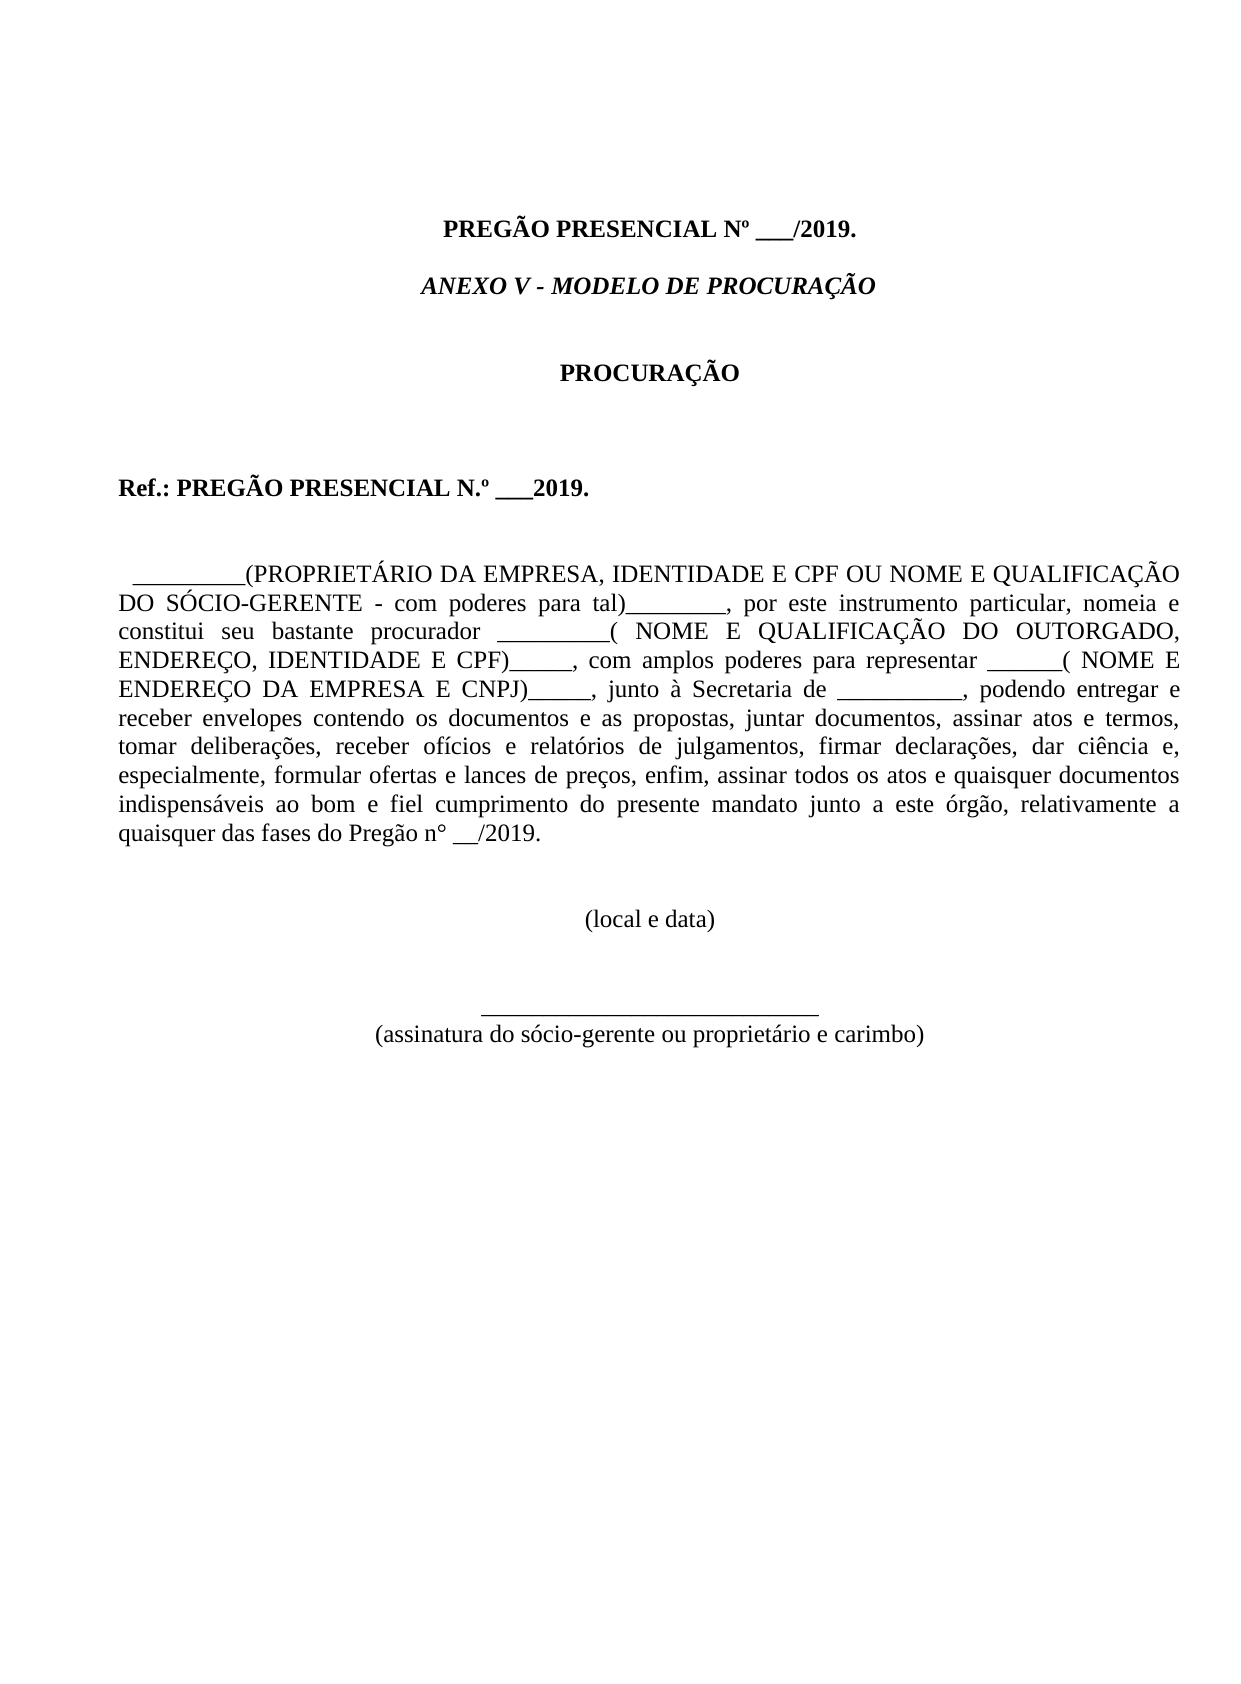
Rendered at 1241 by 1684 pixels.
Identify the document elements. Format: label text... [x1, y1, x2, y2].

text (local e data) [118, 904, 1181, 933]
text _________(PROPRIETÁRIO DA EMPRESA, IDENTIDADE E CPF OU NOME E QUALIFICAÇÃO DO SÓCIO-GERENTE - com poderes para tal)________, por este instrumento particular, nomeia e constitui seu bastante procurador _________( NOME E QUALIFICAÇÃO DO OUTORGADO, ENDEREÇO, IDENTIDADE E CPF)_____, com amplos poderes para representar ______( NOME E ENDEREÇO DA EMPRESA E CNPJ)_____, junto à Secretaria de __________, podendo entregar e receber envelopes contendo os documentos e as propostas, juntar documentos, assinar atos e termos, tomar deliberações, receber ofícios e relatórios de julgamentos, firmar declarações, dar ciência e, especialmente, formular ofertas e lances de preços, enfim, assinar todos os atos e quaisquer documentos indispensáveis ao bom e fiel cumprimento do presente mandato junto a este órgão, relativamente a quaisquer das fases do Pregão n° __/2019. [118, 559, 1181, 846]
text ANEXO V - MODELO DE PROCURAÇÃO [118, 271, 1181, 300]
text Ref.: PREGÃO PRESENCIAL N.º ___2019. [118, 473, 1181, 501]
text ___________________________ [118, 990, 1181, 1019]
text PREGÃO PRESENCIAL Nº ___/2019. [118, 214, 1181, 243]
text PROCURAÇÃO [118, 358, 1181, 386]
text (assinatura do sócio-gerente ou proprietário e carimbo) [118, 1019, 1181, 1048]
